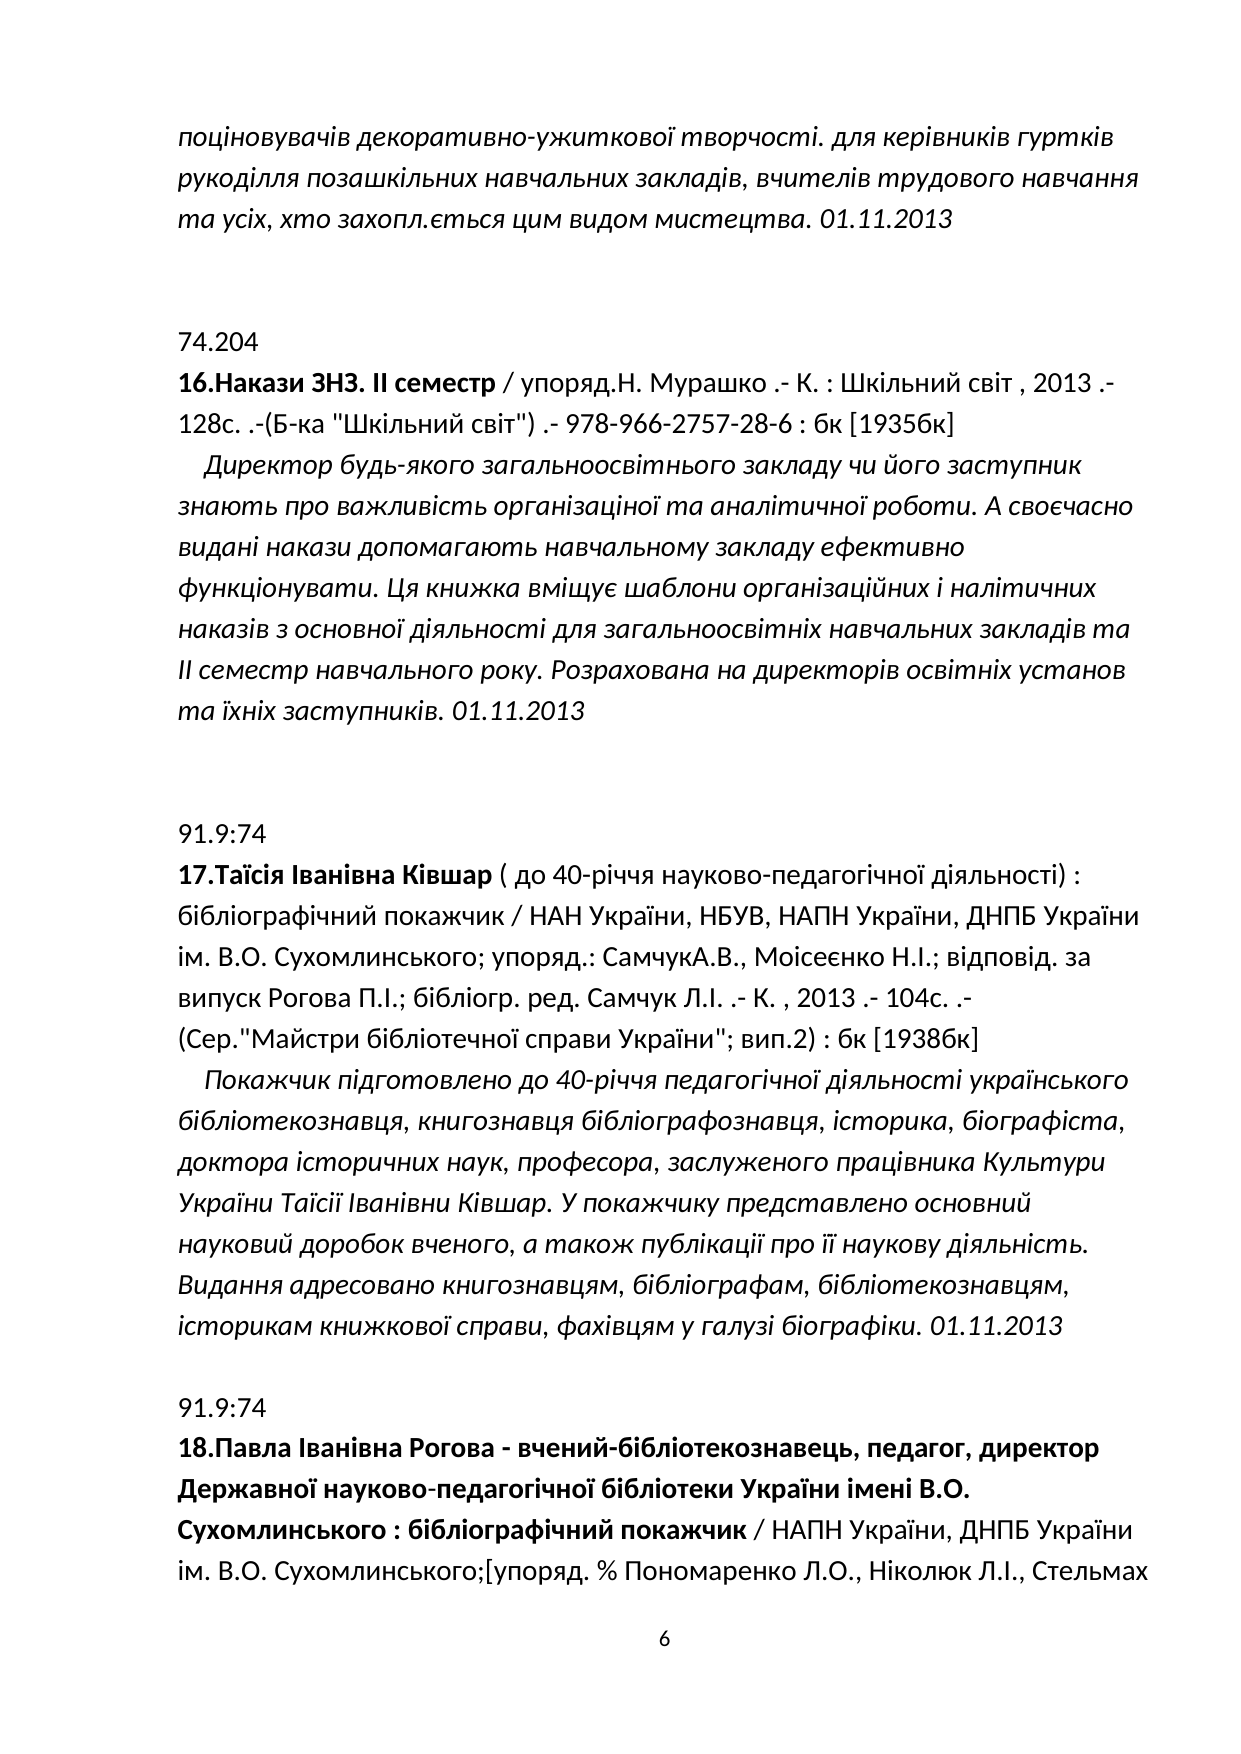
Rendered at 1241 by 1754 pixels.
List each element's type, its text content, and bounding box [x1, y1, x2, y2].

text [177, 816, 1152, 1588]
text 74.204 16.Накази ЗНЗ. ІІ семестр / упоряд.Н. Мурашко .- К. : Шкільний світ , 2013 .- 128с. .-(Б-ка "Шкільний світ") .- 978-966-2757-28-6 : бк [1935бк] Директор будь-якого загальноосвітнього закладу чи його заступник знають про важливість організаціної та аналітичної роботи. А своєчасно видані накази допомагають навчальному закладу ефективно функціонувати. Ця книжка вміщує шаблони організаційних і налітичних наказів з основної діяльності для загальноосвітніх навчальних закладів та ІІ семестр навчального року. Розрахована на директорів освітніх установ та їхніх заступників. 01.11.2013 [177, 323, 1152, 728]
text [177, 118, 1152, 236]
